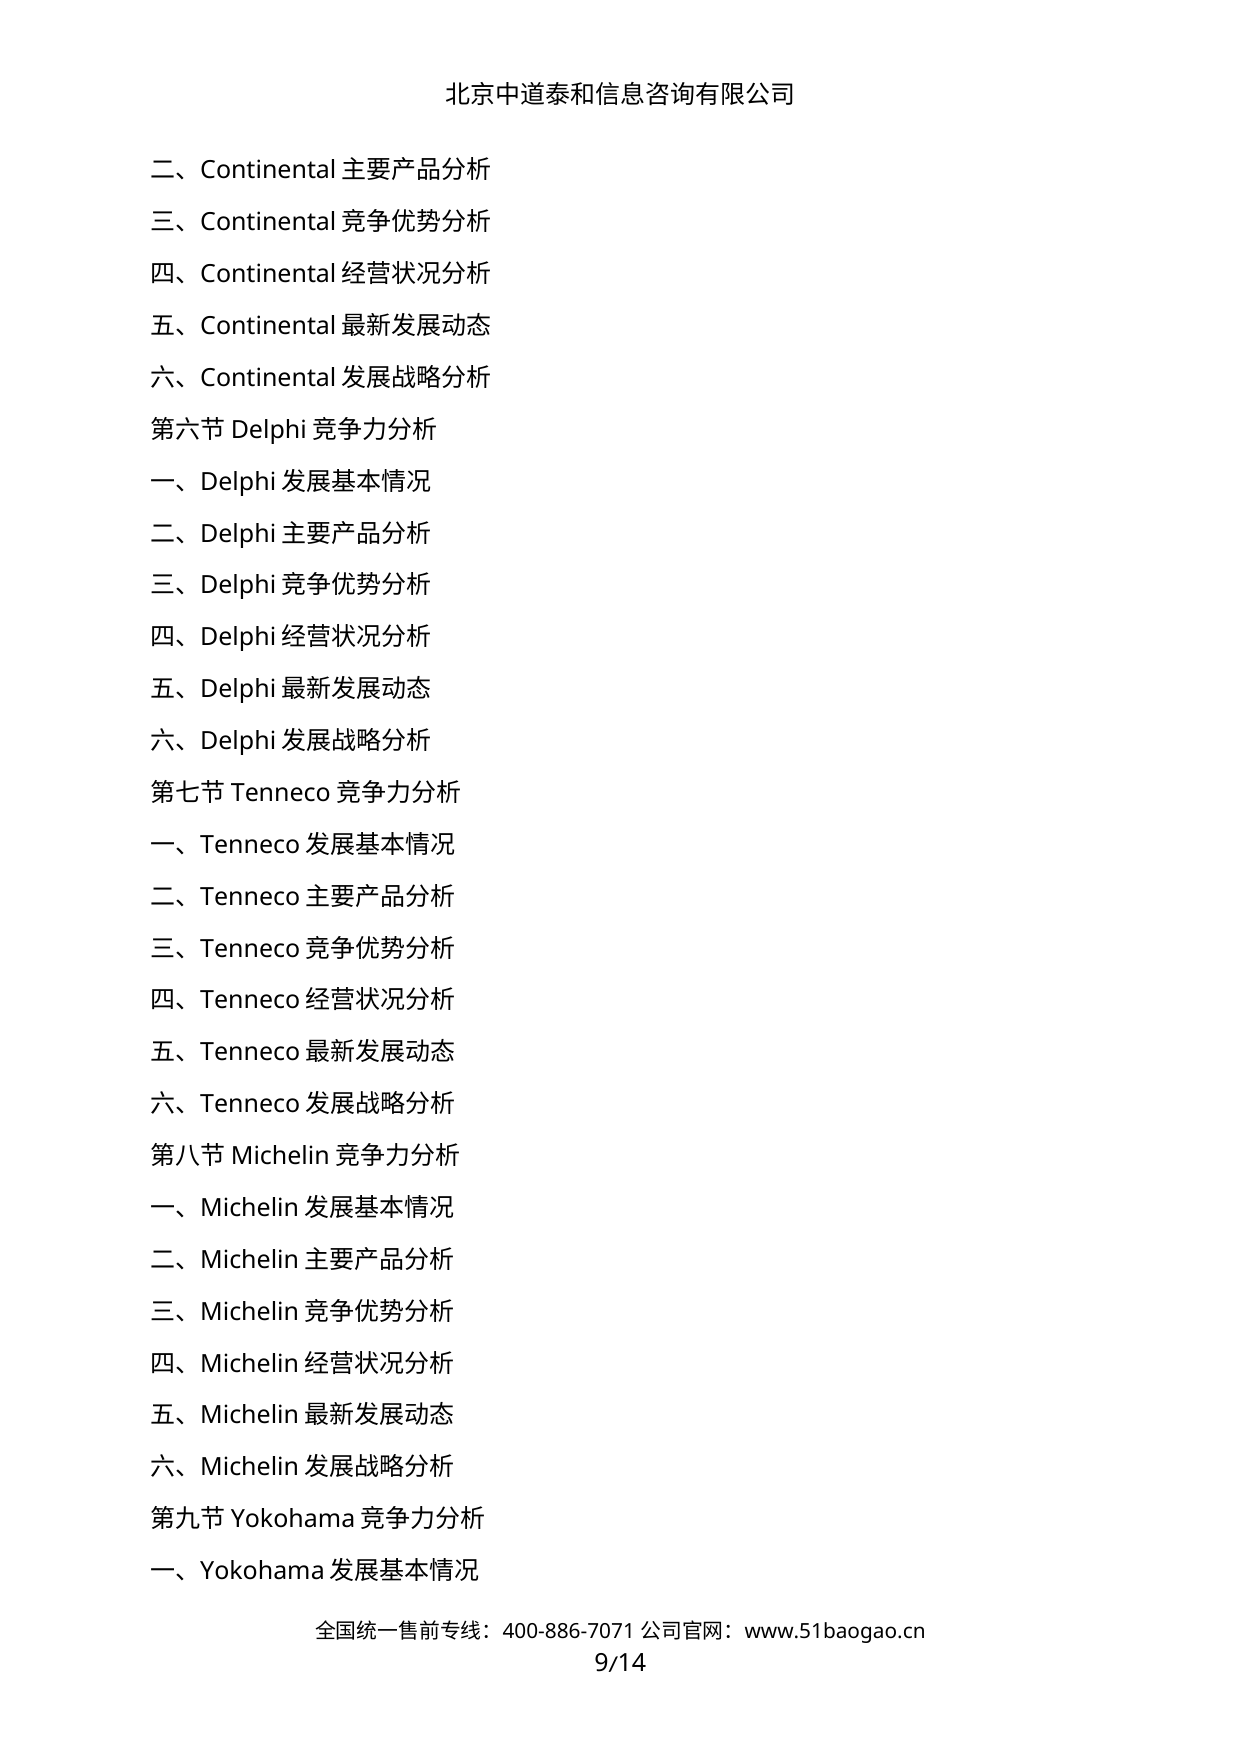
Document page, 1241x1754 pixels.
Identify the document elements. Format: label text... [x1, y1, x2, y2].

text 一、Tenneco发展基本情况 [150, 824, 1090, 861]
text 三、Delphi竞争优势分析 [150, 565, 1090, 601]
text 四、Delphi经营状况分析 [150, 617, 1090, 653]
text 三、Tenneco竞争优势分析 [150, 928, 1090, 964]
text 一、Delphi发展基本情况 [150, 461, 1090, 497]
text 三、Michelin竞争优势分析 [150, 1291, 1090, 1327]
text 一、Michelin发展基本情况 [150, 1187, 1090, 1224]
text 六、Delphi发展战略分析 [150, 721, 1090, 757]
text 二、Continental主要产品分析 [150, 150, 1090, 186]
text 第九节 Yokohama竞争力分析 [150, 1499, 1090, 1535]
text 二、Delphi主要产品分析 [150, 513, 1090, 549]
text 六、Continental发展战略分析 [150, 357, 1090, 394]
text 二、Michelin主要产品分析 [150, 1239, 1090, 1276]
text 第八节 Michelin竞争力分析 [150, 1136, 1090, 1172]
text 三、Continental竞争优势分析 [150, 202, 1090, 238]
text 六、Tenneco发展战略分析 [150, 1084, 1090, 1120]
text 二、Tenneco主要产品分析 [150, 876, 1090, 912]
text 五、Michelin最新发展动态 [150, 1395, 1090, 1431]
text 第七节 Tenneco竞争力分析 [150, 772, 1090, 809]
text 五、Continental最新发展动态 [150, 306, 1090, 342]
text 五、Delphi最新发展动态 [150, 669, 1090, 705]
text 四、Michelin经营状况分析 [150, 1343, 1090, 1379]
text 四、Tenneco经营状况分析 [150, 980, 1090, 1016]
text 一、Yokohama发展基本情况 [150, 1551, 1090, 1587]
text 四、Continental经营状况分析 [150, 254, 1090, 290]
text 第六节 Delphi竞争力分析 [150, 409, 1090, 446]
text 五、Tenneco最新发展动态 [150, 1032, 1090, 1068]
text 六、Michelin发展战略分析 [150, 1447, 1090, 1483]
